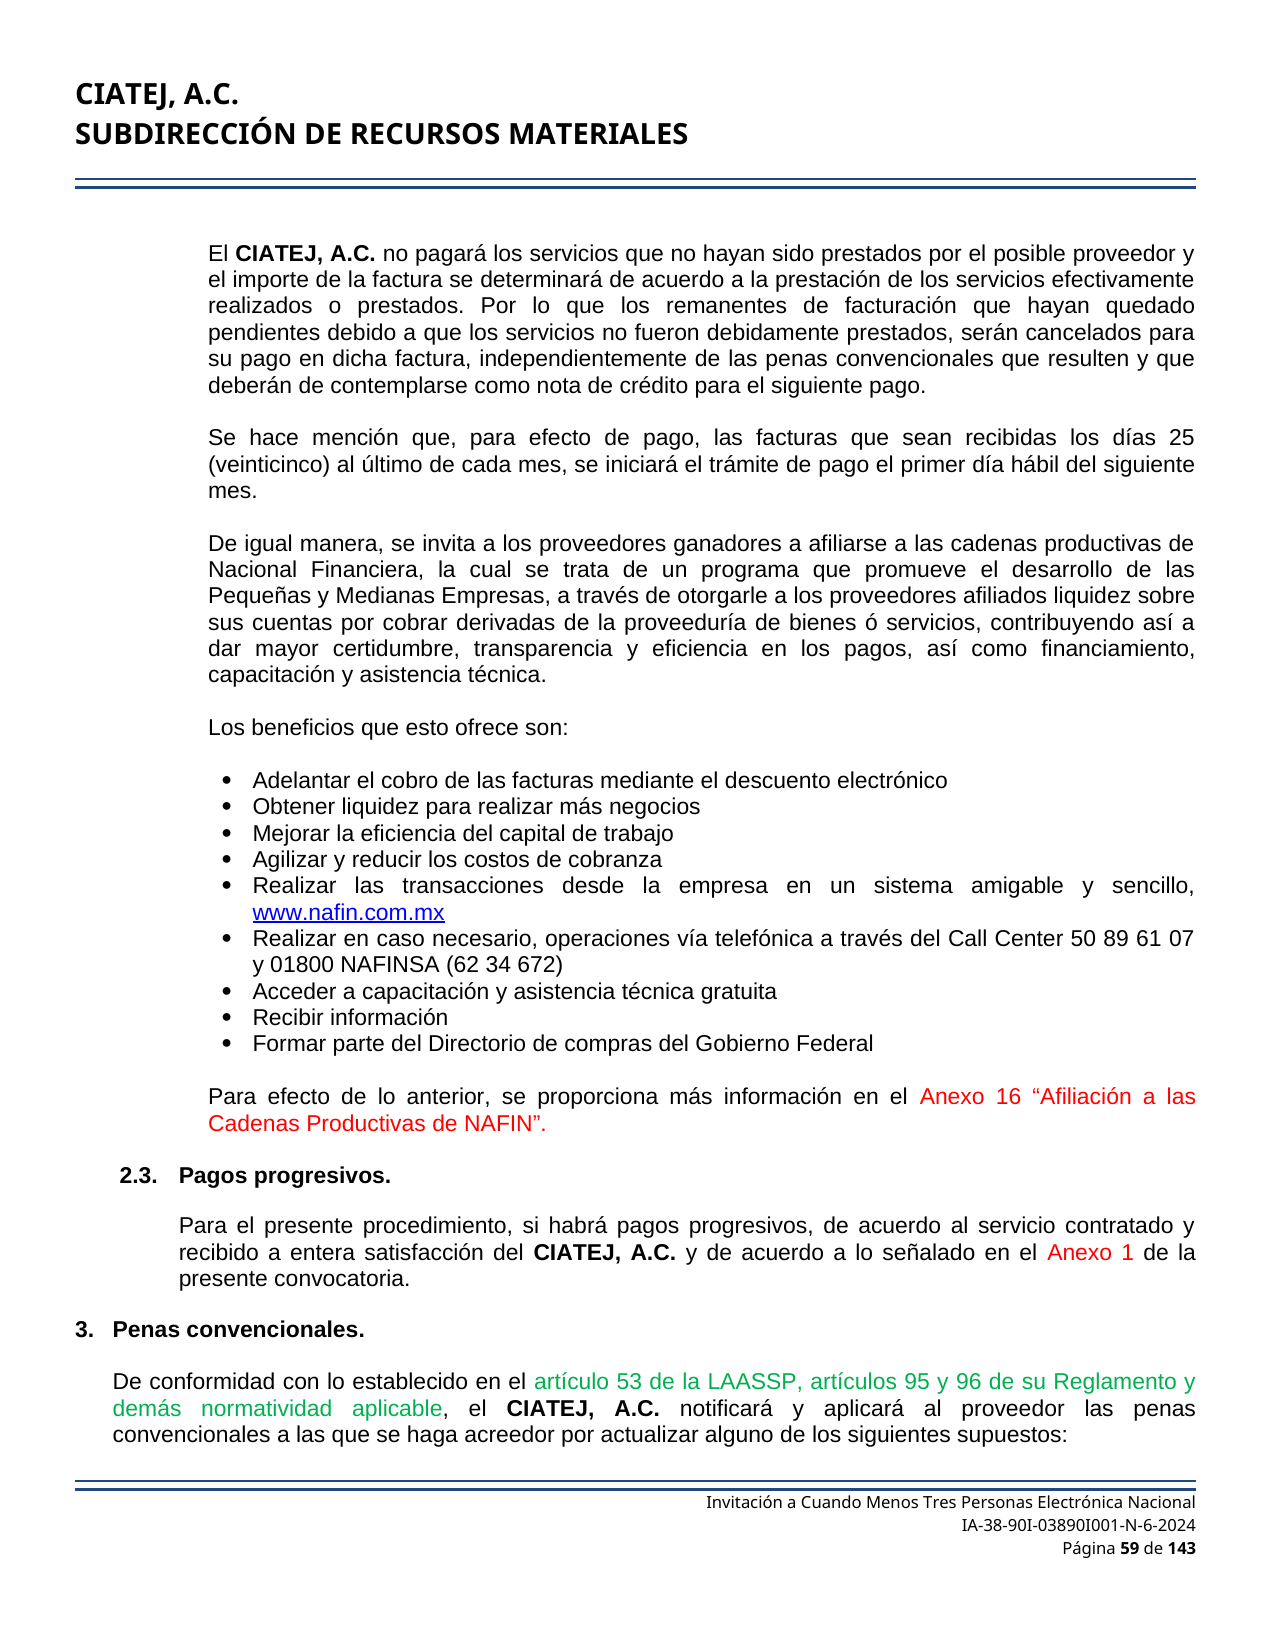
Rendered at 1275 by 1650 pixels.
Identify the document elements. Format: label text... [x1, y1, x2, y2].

list Adelantar el cobro de las facturas mediante el descuento electrónico [223, 767, 1196, 793]
list Pagos progresivos. [119, 1162, 1196, 1188]
list Mejorar la eficiencia del capital de trabajo [223, 819, 1196, 846]
text Los beneficios que esto ofrece son: [208, 714, 1196, 741]
list Penas convencionales. [75, 1316, 1196, 1342]
list De conformidad con lo establecido en el artículo 53 de la LAASSP, artículos 95 y 96 de su Reglamento y demás normatividad aplicable, el CIATEJ, A.C. notificará y aplicará al proveedor las penas convencionales a las que se haga acreedor por actualizar alguno de los siguientes supuestos: [112, 1368, 1196, 1447]
text El CIATEJ, A.C. no pagará los servicios que no hayan sido prestados por el posible proveedor y el importe de la factura se determinará de acuerdo a la prestación de los servicios efectivamente realizados o prestados. Por lo que los remanentes de facturación que hayan quedado pendientes debido a que los servicios no fueron debidamente prestados, serán cancelados para su pago en dicha factura, independientemente de las penas convencionales que resulten y que deberán de contemplarse como nota de crédito para el siguiente pago. [208, 240, 1196, 398]
text Para efecto de lo anterior, se proporciona más información en el Anexo 16 “Afiliación a las Cadenas Productivas de NAFIN”. [208, 1083, 1196, 1136]
list Realizar las transacciones desde la empresa en un sistema amigable y sencillo, www.nafin.com.mx [223, 872, 1196, 925]
list Obtener liquidez para realizar más negocios [223, 793, 1196, 819]
text Se hace mención que, para efecto de pago, las facturas que sean recibidas los días 25 (veinticinco) al último de cada mes, se iniciará el trámite de pago el primer día hábil del siguiente mes. [208, 424, 1196, 503]
list Acceder a capacitación y asistencia técnica gratuita [223, 978, 1196, 1004]
list Agilizar y reducir los costos de cobranza [223, 846, 1196, 872]
list Formar parte del Directorio de compras del Gobierno Federal [223, 1030, 1196, 1057]
text De igual manera, se invita a los proveedores ganadores a afiliarse a las cadenas productivas de Nacional Financiera, la cual se trata de un programa que promueve el desarrollo de las Pequeñas y Medianas Empresas, a través de otorgarle a los proveedores afiliados liquidez sobre sus cuentas por cobrar derivadas de la proveeduría de bienes ó servicios, contribuyendo así a dar mayor certidumbre, transparencia y eficiencia en los pagos, así como financiamiento, capacitación y asistencia técnica. [208, 530, 1196, 688]
list Recibir información [223, 1004, 1196, 1030]
list Para el presente procedimiento, si habrá pagos progresivos, de acuerdo al servicio contratado y recibido a entera satisfacción del CIATEJ, A.C. y de acuerdo a lo señalado en el Anexo 1 de la presente convocatoria. [178, 1212, 1196, 1292]
list Realizar en caso necesario, operaciones vía telefónica a través del Call Center 50 89 61 07 y 01800 NAFINSA (62 34 672) [223, 925, 1196, 978]
